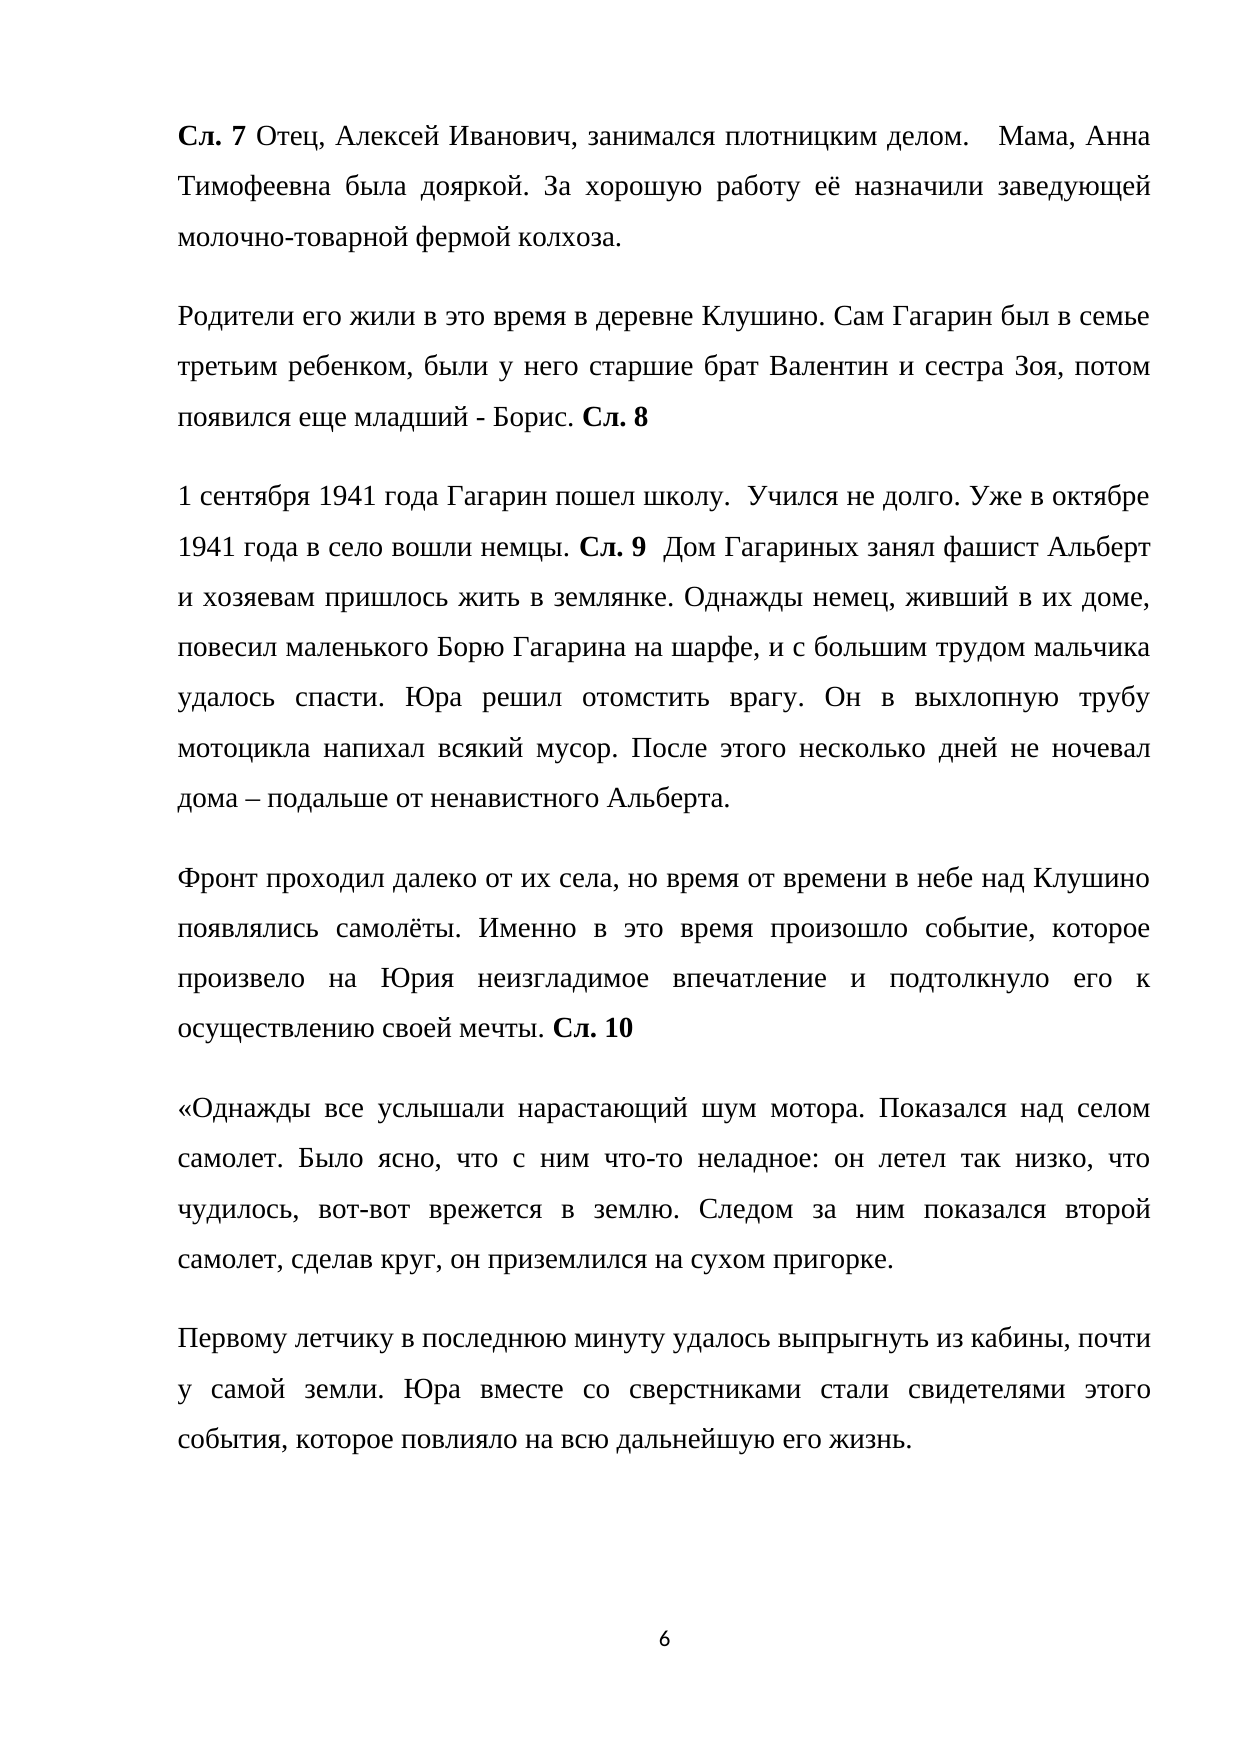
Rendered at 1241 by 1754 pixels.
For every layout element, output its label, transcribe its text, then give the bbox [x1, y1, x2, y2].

text Родители его жили в это время в деревне Клушино. Сам Гагарин был в семье третьим ребенком, были у него старшие брат Валентин и сестра Зоя, потом появился еще младший - Борис. Сл. 8 [177, 298, 1152, 432]
text Фронт проходил далеко от их села, но время от времени в небе над Клушино появлялись самолёты. Именно в это время произошло событие, которое произвело на Юрия неизгладимое впечатление и подтолкнуло его к осуществлению своей мечты. Сл. 10 [177, 860, 1152, 1044]
text Сл. 7 Отец, Алексей Иванович, занимался плотницким делом. Мама, Анна Тимофеевна была дояркой. За хорошую работу её назначили заведующей молочно-товарной фермой колхоза. [177, 118, 1152, 252]
text Первому летчику в последнюю минуту удалось выпрыгнуть из кабины, почти у самой земли. Юра вместе со сверстниками стали свидетелями этого события, которое повлияло на всю дальнейшую его жизнь. [177, 1321, 1152, 1455]
text «Однажды все услышали нарастающий шум мотора. Показался над селом самолет. Было ясно, что с ним что-то неладное: он летел так низко, что чудилось, вот-вот врежется в землю. Следом за ним показался второй самолет, сделав круг, он приземлился на сухом пригорке. [177, 1090, 1152, 1274]
text 1 сентября 1941 года Гагарин пошел школу. Учился не долго. Уже в октябре 1941 года в село вошли немцы. Сл. 9 Дом Гагариных занял фашист Альберт и хозяевам пришлось жить в землянке. Однажды немец, живший в их доме, повесил маленького Борю Гагарина на шарфе, и с большим трудом мальчика удалось спасти. Юра решил отомстить врагу. Он в выхлопную трубу мотоцикла напихал всякий мусор. После этого несколько дней не ночевал дома – подальше от ненавистного Альберта. [177, 478, 1152, 814]
